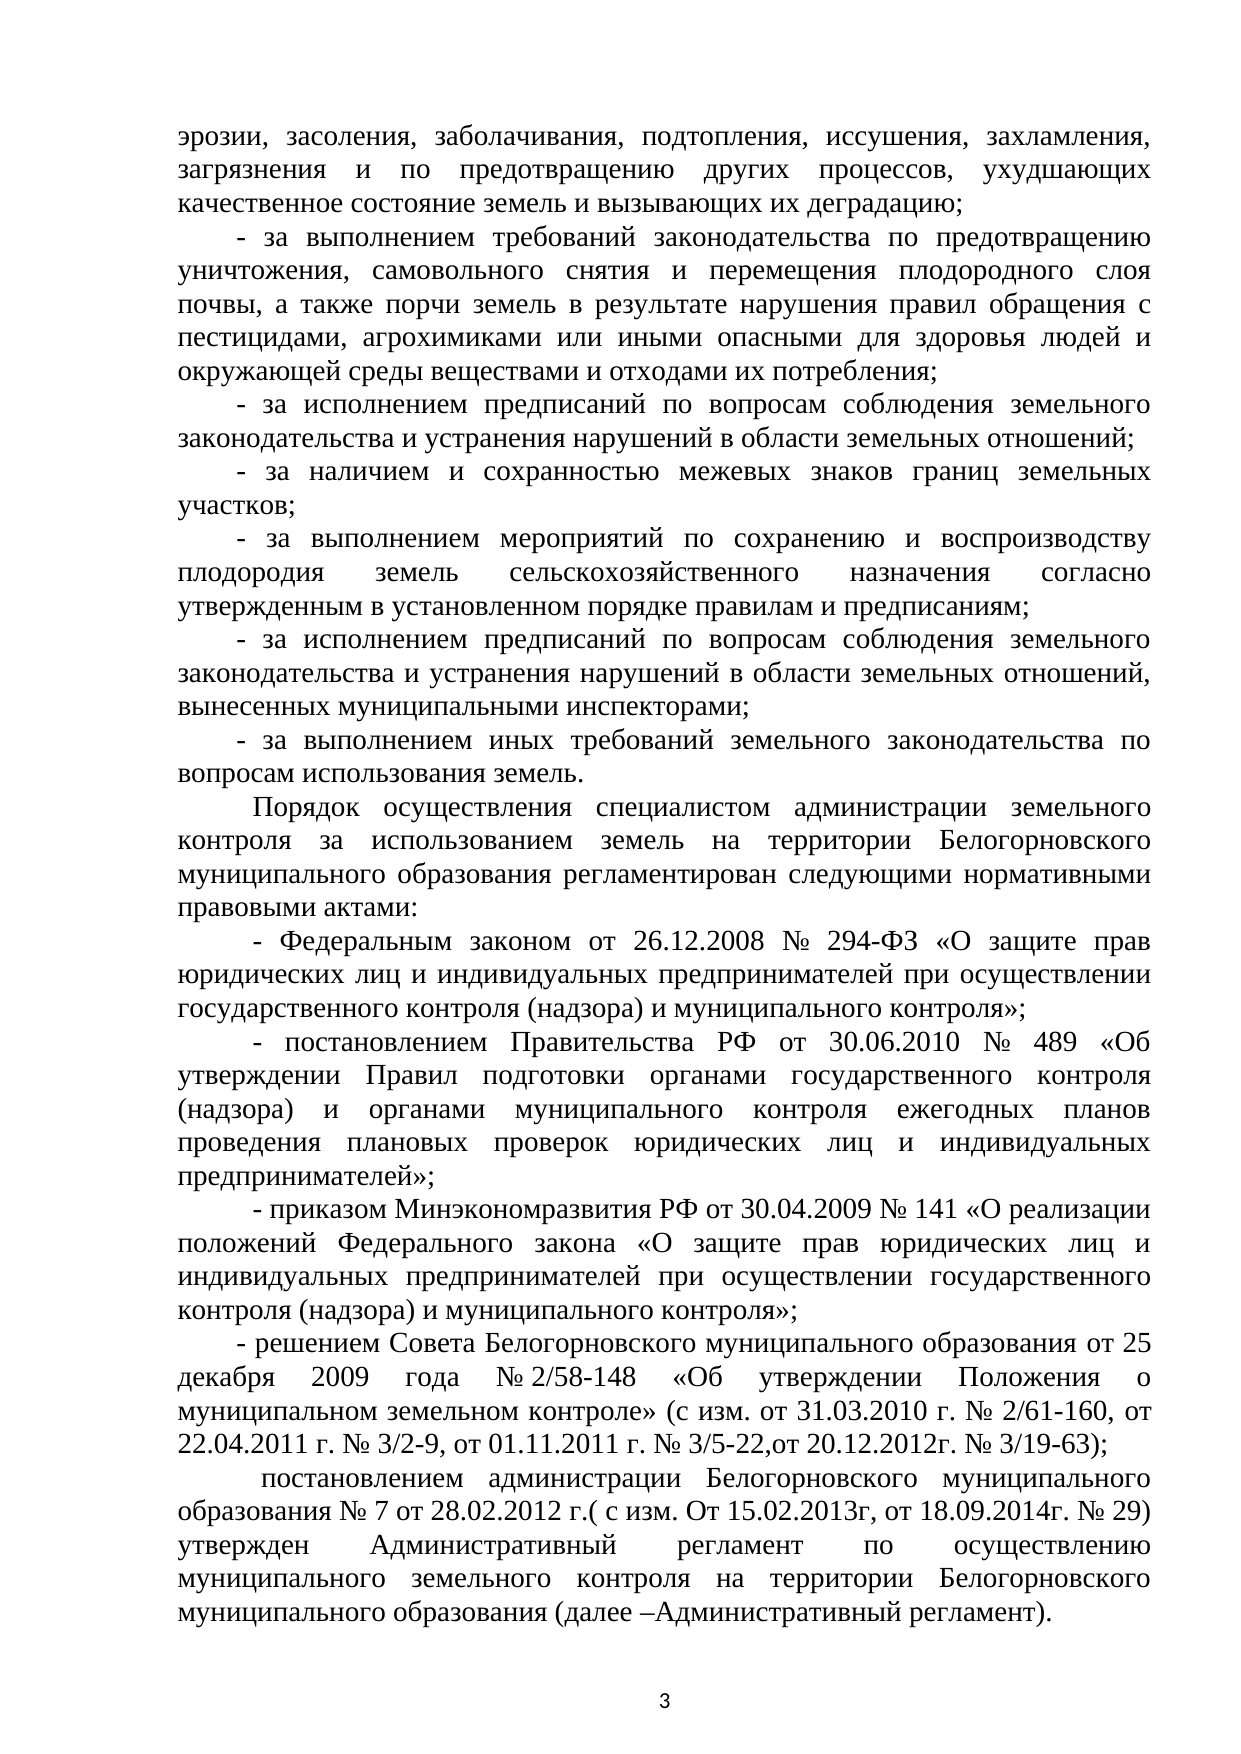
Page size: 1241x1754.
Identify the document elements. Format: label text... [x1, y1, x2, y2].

text - приказом Минэкономразвития РФ от 30.04.2009 № 141 «О реализации положений Федерального закона «О защите прав юридических лиц и индивидуальных предпринимателей при осуществлении государственного контроля (надзора) и муниципального контроля»; [177, 1191, 1152, 1326]
text - за выполнением иных требований земельного законодательства по вопросам использования земель. [177, 722, 1152, 789]
text постановлением администрации Белогорновского муниципального образования № 7 от 28.02.2012 г.( с изм. От 15.02.2013г, от 18.09.2014г. № 29) утвержден Административный регламент по осуществлению муниципального земельного контроля на территории Белогорновского муниципального образования (далее –Административный регламент). [177, 1460, 1152, 1627]
text Порядок осуществления специалистом администрации земельного контроля за использованием земель на территории Белогорновского муниципального образования регламентирован следующими нормативными правовыми актами: [177, 789, 1152, 923]
text - за исполнением предписаний по вопросам соблюдения земельного законодательства и устранения нарушений в области земельных отношений; [177, 386, 1152, 453]
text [177, 118, 1152, 219]
text - Федеральным законом от 26.12.2008 № 294-ФЗ «О защите прав юридических лиц и индивидуальных предпринимателей при осуществлении государственного контроля (надзора) и муниципального контроля»; [177, 923, 1152, 1024]
text - за выполнением мероприятий по сохранению и воспроизводству плодородия земель сельскохозяйственного назначения согласно утвержденным в установленном порядке правилам и предписаниям; [177, 521, 1152, 621]
text - за наличием и сохранностью межевых знаков границ земельных участков; [177, 453, 1152, 521]
text - постановлением Правительства РФ от 30.06.2010 № 489 «Об утверждении Правил подготовки органами государственного контроля (надзора) и органами муниципального контроля ежегодных планов проведения плановых проверок юридических лиц и индивидуальных предпринимателей»; [177, 1024, 1152, 1191]
text - за выполнением требований законодательства по предотвращению уничтожения, самовольного снятия и перемещения плодородного слоя почвы, а также порчи земель в результате нарушения правил обращения с пестицидами, агрохимиками или иными опасными для здоровья людей и окружающей среды веществами и отходами их потребления; [177, 219, 1152, 386]
text - за исполнением предписаний по вопросам соблюдения земельного законодательства и устранения нарушений в области земельных отношений, вынесенных муниципальными инспекторами; [177, 621, 1152, 722]
text - решением Совета Белогорновского муниципального образования от 25 декабря 2009 года № 2/58-148 «Об утверждении Положения о муниципальном земельном контроле» (с изм. от 31.03.2010 г. № 2/61-160, от 22.04.2011 г. № 3/2-9, от 01.11.2011 г. № 3/5-22,от 20.12.2012г. № 3/19-63); [177, 1326, 1152, 1460]
